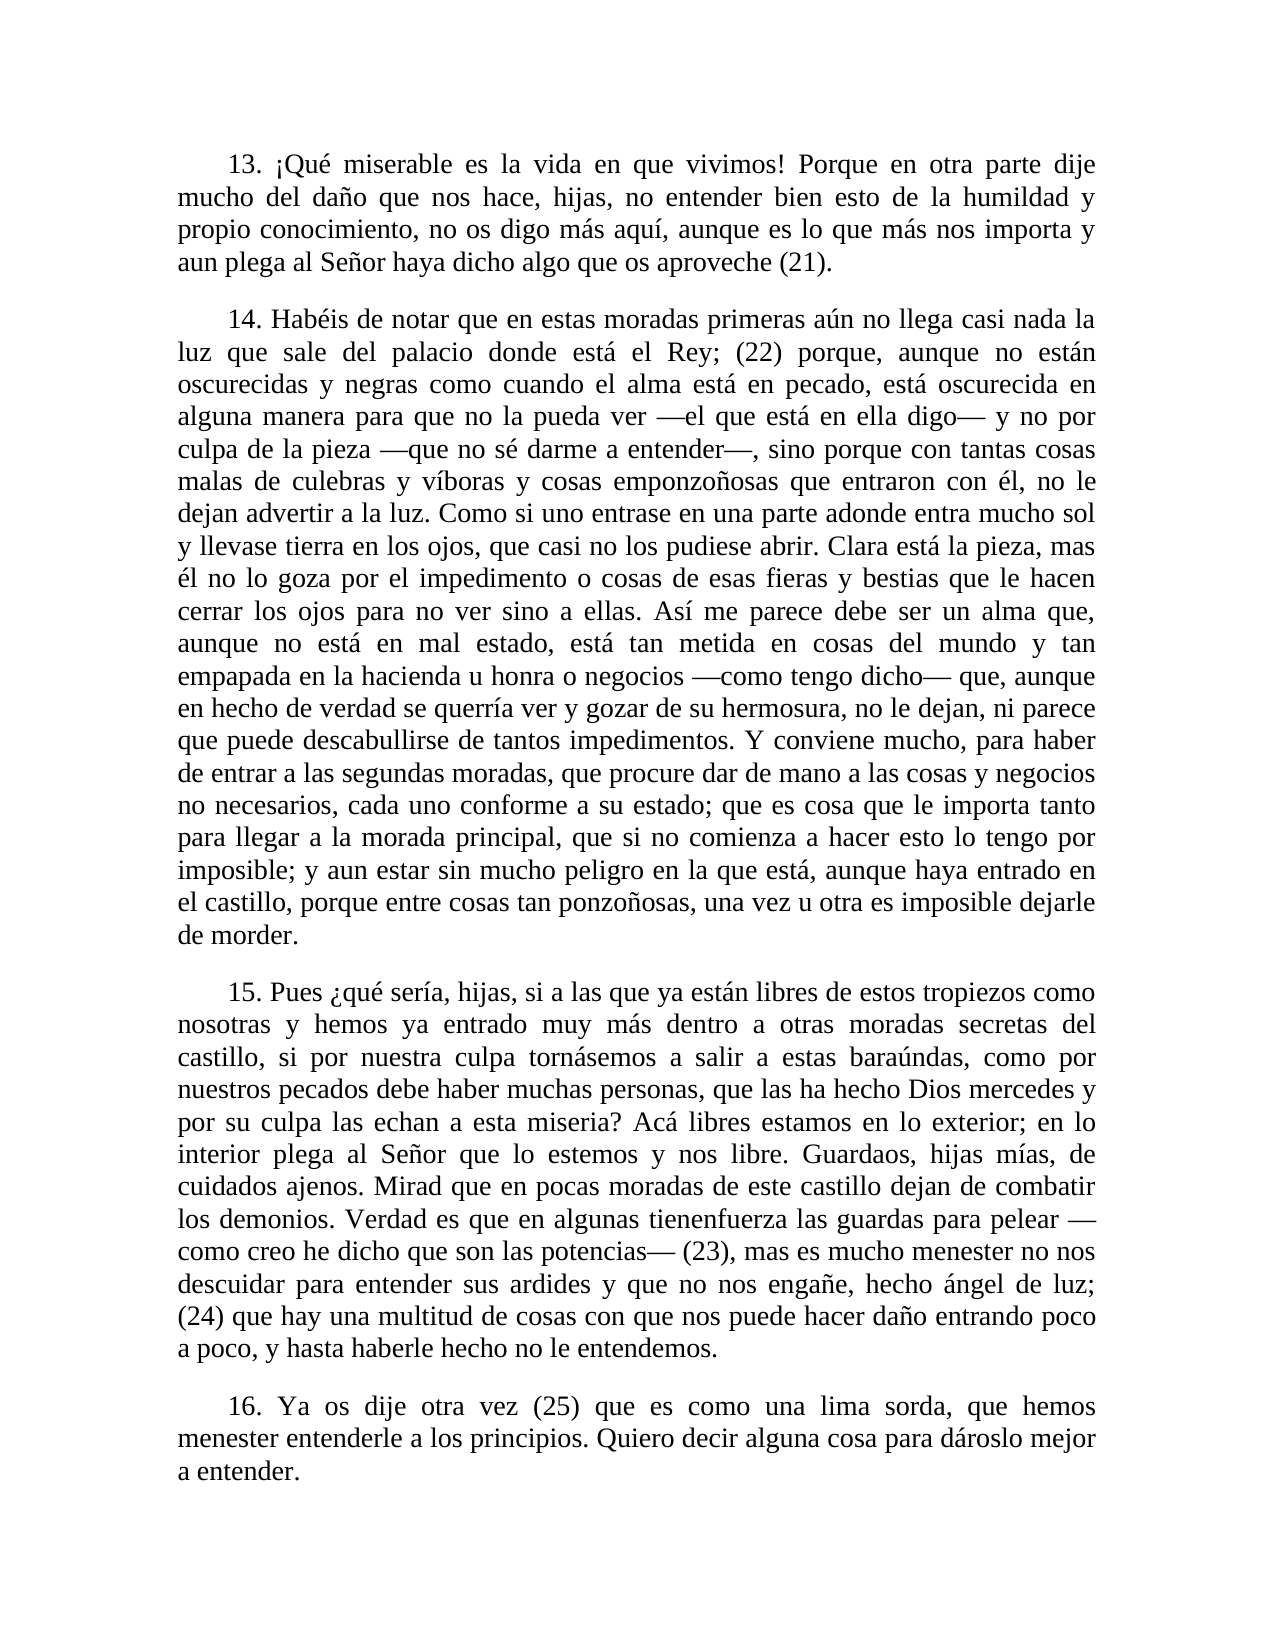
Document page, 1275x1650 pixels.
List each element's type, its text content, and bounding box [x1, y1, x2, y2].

text 15. Pues ¿qué sería, hijas, si a las que ya están libres de estos tropiezos como nosotras y hemos ya entrado muy más dentro a otras moradas secretas del castillo, si por nuestra culpa tornásemos a salir a estas baraúndas, como por nuestros pecados debe haber muchas personas, que las ha hecho Dios mercedes y por su culpa las echan a esta miseria? Acá libres estamos en lo exterior; en lo interior plega al Señor que lo estemos y nos libre. Guardaos, hijas mías, de cuidados ajenos. Mirad que en pocas moradas de este castillo dejan de combatir los demonios. Verdad es que en algunas tienenfuerza las guardas para pelear —como creo he dicho que son las potencias— (23), mas es mucho menester no nos descuidar para entender sus ardides y que no nos engañe, hecho ángel de luz; (24) que hay una multitud de cosas con que nos puede hacer daño entrando poco a poco, y hasta haberle hecho no le entendemos. [177, 975, 1098, 1364]
text 13. ¡Qué miserable es la vida en que vivimos! Porque en otra parte dije mucho del daño que nos hace, hijas, no entender bien esto de la humildad y propio conocimiento, no os digo más aquí, aunque es lo que más nos importa y aun plega al Señor haya dicho algo que os aproveche (21). [177, 148, 1098, 277]
text 14. Habéis de notar que en estas moradas primeras aún no llega casi nada la luz que sale del palacio donde está el Rey; (22) porque, aunque no están oscurecidas y negras como cuando el alma está en pecado, está oscurecida en alguna manera para que no la pueda ver —el que está en ella digo— y no por culpa de la pieza —que no sé darme a entender—, sino porque con tantas cosas malas de culebras y víboras y cosas emponzoñosas que entraron con él, no le dejan advertir a la luz. Como si uno entrase en una parte adonde entra mucho sol y llevase tierra en los ojos, que casi no los pudiese abrir. Clara está la pieza, mas él no lo goza por el impedimento o cosas de esas fieras y bestias que le hacen cerrar los ojos para no ver sino a ellas. Así me parece debe ser un alma que, aunque no está en mal estado, está tan metida en cosas del mundo y tan empapada en la hacienda u honra o negocios —como tengo dicho— que, aunque en hecho de verdad se querría ver y gozar de su hermosura, no le dejan, ni parece que puede descabullirse de tantos impedimentos. Y conviene mucho, para haber de entrar a las segundas moradas, que procure dar de mano a las cosas y negocios no necesarios, cada uno conforme a su estado; que es cosa que le importa tanto para llegar a la morada principal, que si no comienza a hacer esto lo tengo por imposible; y aun estar sin mucho peligro en la que está, aunque haya entrado en el castillo, porque entre cosas tan ponzoñosas, una vez u otra es imposible dejarle de morder. [177, 302, 1098, 950]
text 16. Ya os dije otra vez (25) que es como una lima sorda, que hemos menester entenderle a los principios. Quiero decir alguna cosa para dároslo mejor a entender. [177, 1389, 1098, 1486]
